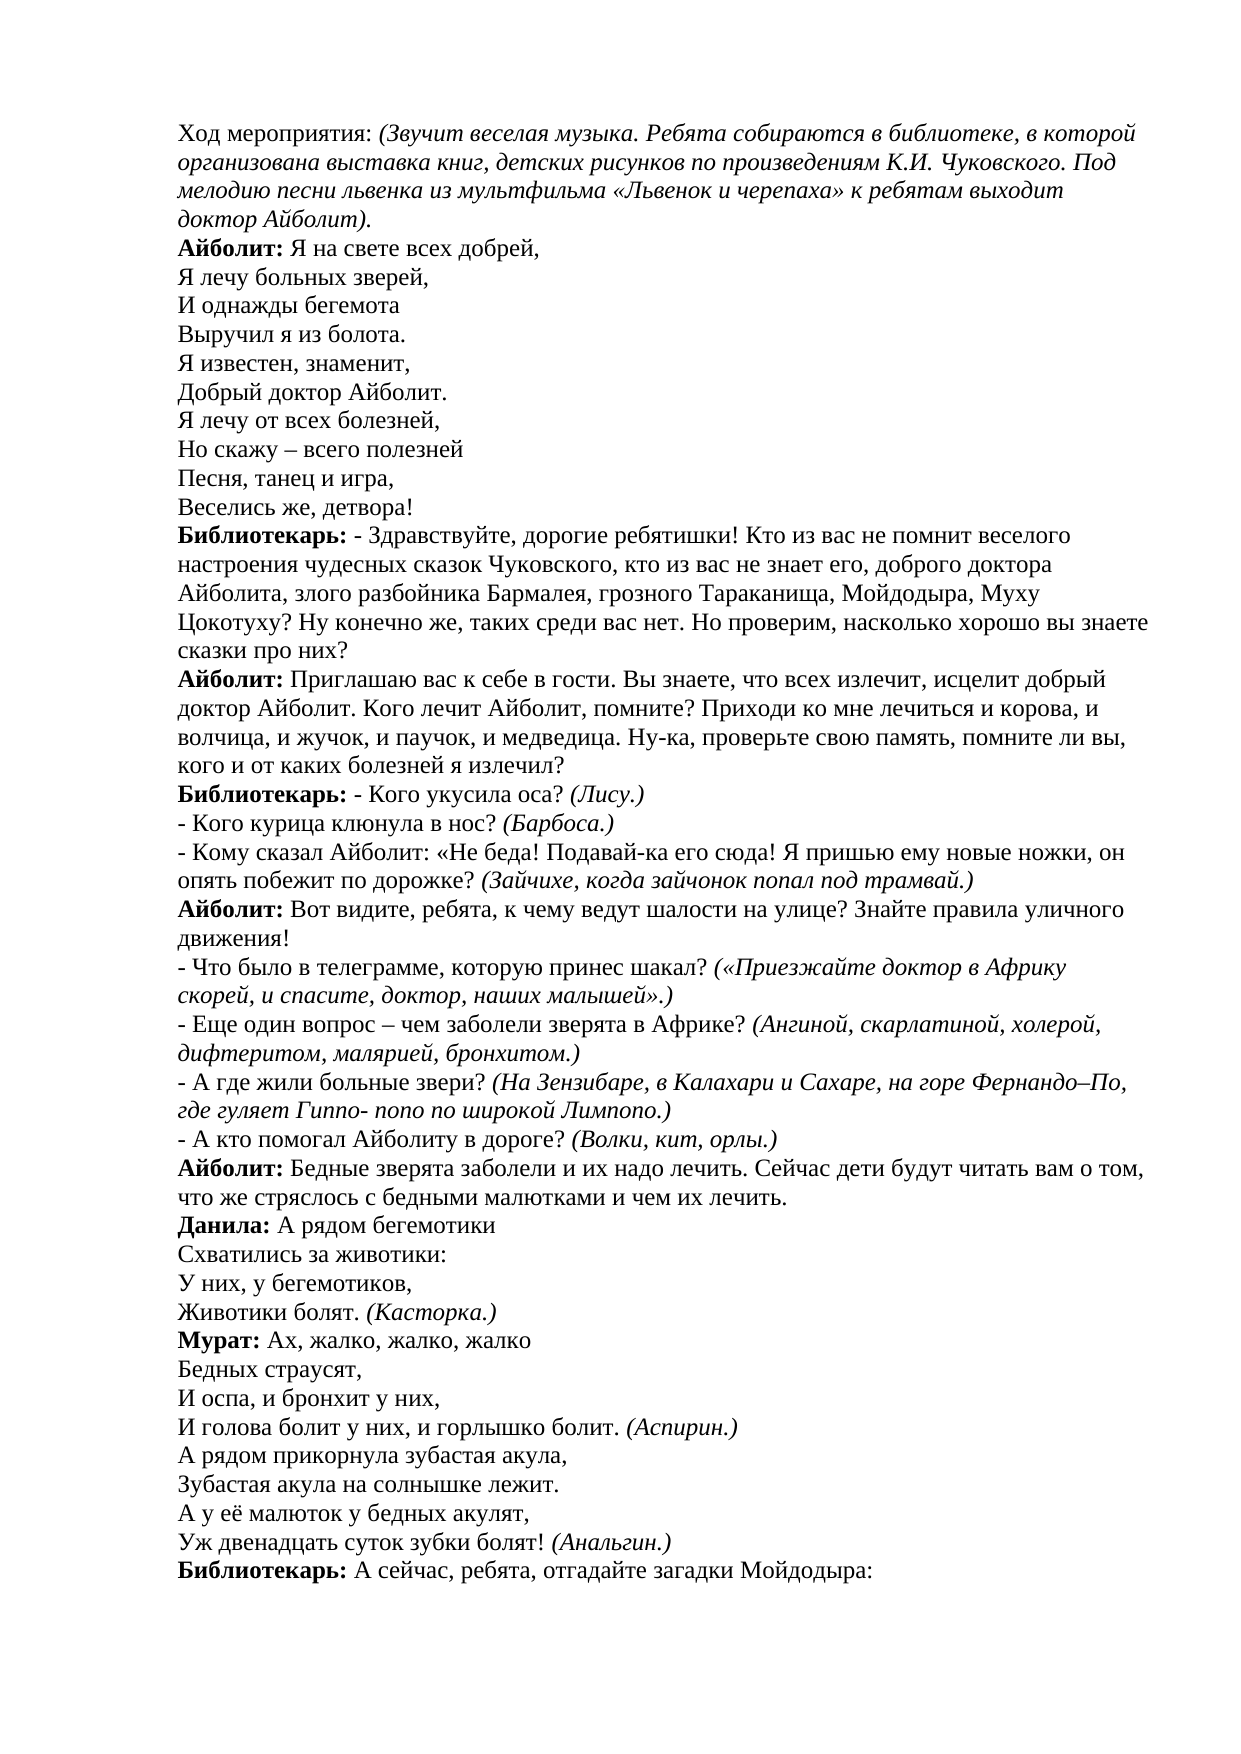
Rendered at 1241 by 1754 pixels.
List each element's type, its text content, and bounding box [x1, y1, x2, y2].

text Данила: А рядом бегемотики Схватились за животики: У них, у бегемотиков, Животики болят. (Касторка.) [177, 1211, 1152, 1326]
text - Что было в телеграмме, которую принес шакал? («Приезжайте доктор в Африку скорей, и спасите, доктор, наших малышей».) [177, 952, 1152, 1009]
text - А кто помогал Айболиту в дороге? (Волки, кит, орлы.) [177, 1124, 1152, 1153]
text - Кого курица клюнула в нос? (Барбоса.) [177, 808, 1152, 837]
text А рядом прикорнула зубастая акула, Зубастая акула на солнышке лежит. А у её малюток у бедных акулят, Уж двенадцать суток зубки болят! (Анальгин.) [177, 1441, 1152, 1556]
text Айболит: Приглашаю вас к себе в гости. Вы знаете, что всех излечит, исцелит добрый доктор Айболит. Кого лечит Айболит, помните? Приходи ко мне лечиться и корова, и волчица, и жучок, и паучок, и медведица. Ну-ка, проверьте свою память, помните ли вы, кого и от каких болезней я излечил? [177, 664, 1152, 779]
text Ход мероприятия: (Звучит веселая музыка. Ребята собираются в библиотеке, в которой организована выставка книг, детских рисунков по произведениям К.И. Чуковского. Под мелодию песни львенка из мультфильма «Львенок и черепаха» к ребятам выходит доктор Айболит). [177, 118, 1152, 233]
text Библиотекарь: А сейчас, ребята, отгадайте загадки Мойдодыра: [177, 1556, 1152, 1584]
text - Кому сказал Айболит: «Не беда! Подавай-ка его сюда! Я пришью ему новые ножки, он опять побежит по дорожке? (Зайчихе, когда зайчонок попал под трамвай.) [177, 837, 1152, 894]
text Айболит: Бедные зверята заболели и их надо лечить. Сейчас дети будут читать вам о том, что же стряслось с бедными малютками и чем их лечить. [177, 1153, 1152, 1211]
text Мурат: Ах, жалко, жалко, жалко Бедных страусят, И оспа, и бронхит у них, И голова болит у них, и горлышко болит. (Аспирин.) [177, 1326, 1152, 1441]
text Айболит: Вот видите, ребята, к чему ведут шалости на улице? Знайте правила уличного движения! [177, 894, 1152, 952]
text - Еще один вопрос – чем заболели зверята в Африке? (Ангиной, скарлатиной, холерой, дифтеритом, малярией, бронхитом.) [177, 1009, 1152, 1067]
text Библиотекарь: - Кого укусила оса? (Лису.) [177, 779, 1152, 808]
text - А где жили больные звери? (На Зензибаре, в Калахари и Сахаре, на горе Фернандо–По, где гуляет Гиппо- попо по широкой Лимпопо.) [177, 1067, 1152, 1124]
text Библиотекарь: - Здравствуйте, дорогие ребятишки! Кто из вас не помнит веселого настроения чудесных сказок Чуковского, кто из вас не знает его, доброго доктора Айболита, злого разбойника Бармалея, грозного Тараканища, Мойдодыра, Муху Цокотуху? Ну конечно же, таких среди вас нет. Но проверим, насколько хорошо вы знаете сказки про них? [177, 521, 1152, 664]
text Айболит: Я на свете всех добрей, Я лечу больных зверей, И однажды бегемота Выручил я из болота. Я известен, знаменит, Добрый доктор Айболит. Я лечу от всех болезней, Но скажу – всего полезней Песня, танец и игра, Веселись же, детвора! [177, 233, 1152, 521]
